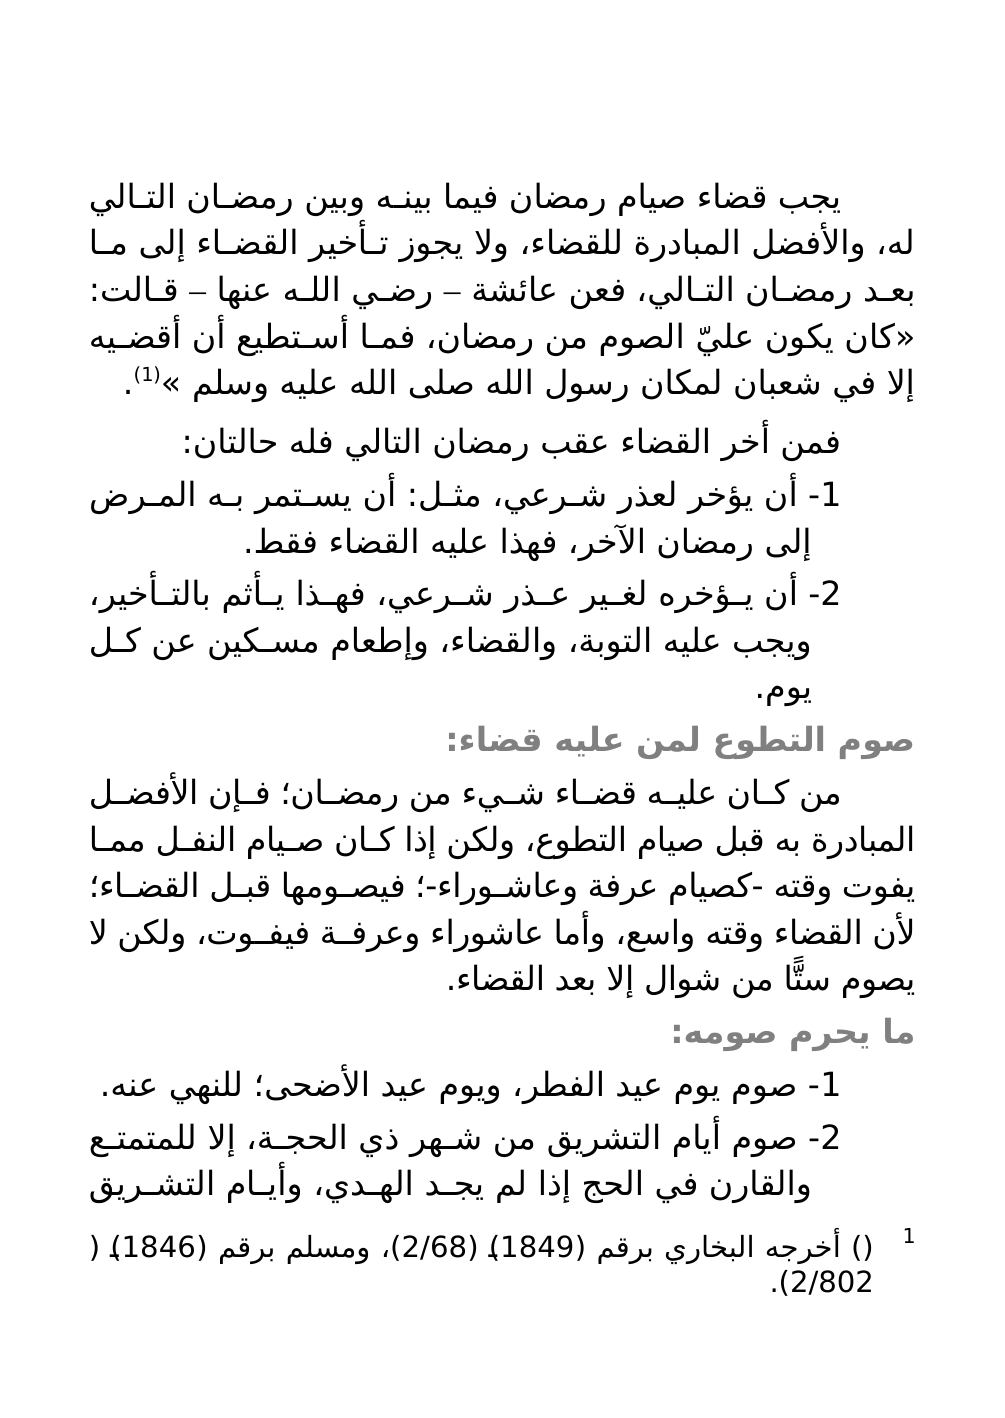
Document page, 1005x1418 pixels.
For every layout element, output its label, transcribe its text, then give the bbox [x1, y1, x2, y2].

text فمن أخر القضاء عقب رمضان التالي فله حالتان: [89, 423, 915, 462]
text 1- صوم يوم عيد الفطر، ويوم عيد الأضحى؛ للنهي عنه. [89, 1066, 842, 1104]
text من كان عليه قضاء شيء من رمضان؛ فإن الأفضل المبادرة به قبل صيام التطوع، ولكن إذا كان صيام النفل مما يفوت وقته -كصيام عرفة وعاشوراء-؛ فيصومها قبل القضاء؛ لأن القضاء وقته واسع، وأما عاشوراء وعرفة فيفوت، ولكن لا يصوم ستًّا من شوال إلا بعد القضاء. [89, 774, 915, 999]
text يجب قضاء صيام رمضان فيما بينه وبين رمضان التالي له، والأفضل المبادرة للقضاء، ولا يجوز تأخير القضاء إلى ما بعد رمضان التالي، فعن عائشة – رضي الله عنها – قالت: «كان يكون عليّ الصوم من رمضان، فما أستطيع أن أقضيه إلا في شعبان لمكان رسول الله صلى الله عليه وسلم »(). [89, 177, 915, 402]
text 1- أن يؤخر لعذر شرعي، مثل: أن يستمر به المرض إلى رمضان الآخر، فهذا عليه القضاء فقط. [89, 476, 842, 561]
subtitle صوم التطوع لمن عليه قضاء: [89, 721, 915, 760]
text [89, 1118, 842, 1204]
text 2- أن يؤخره لغير عذر شرعي، فهذا يأثم بالتأخير، ويجب عليه التوبة، والقضاء، وإطعام مسكين عن كل يوم. [89, 575, 842, 707]
subtitle ما يحرم صومه: [89, 1013, 915, 1052]
